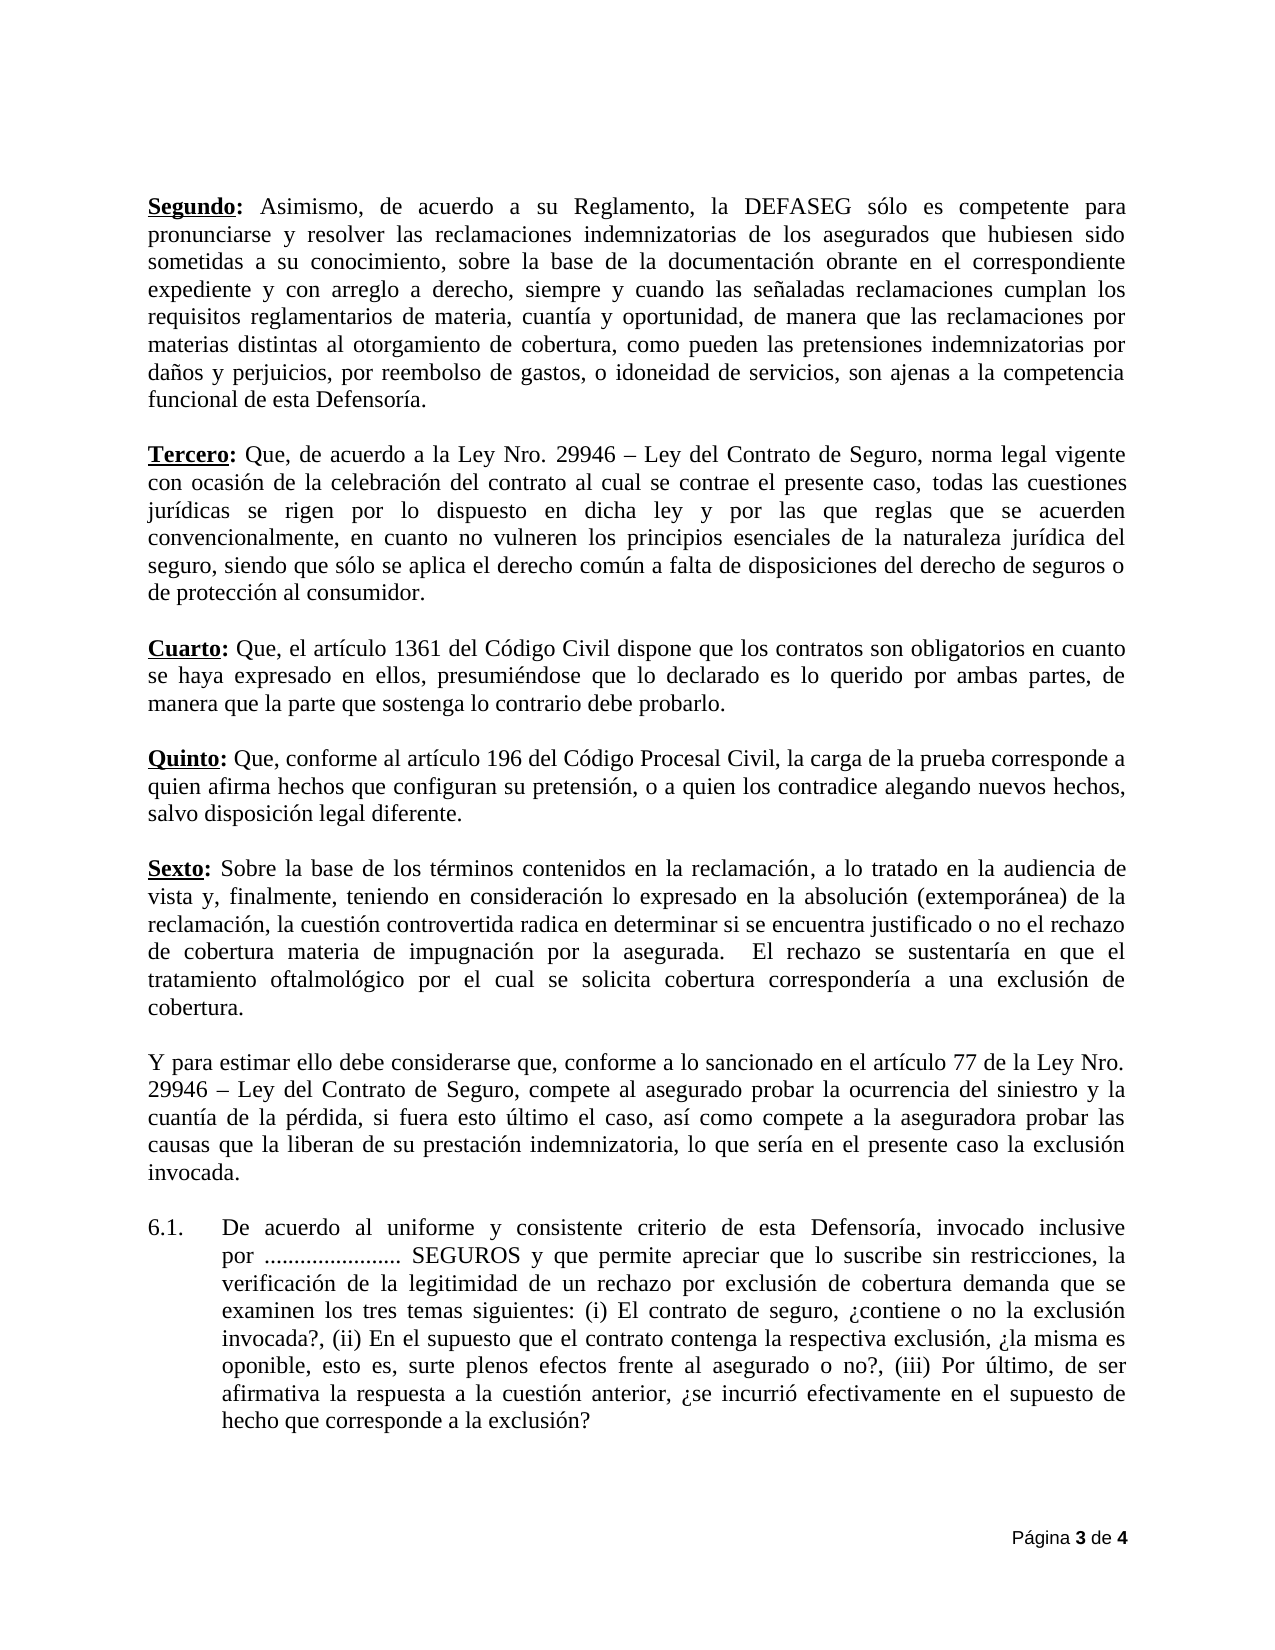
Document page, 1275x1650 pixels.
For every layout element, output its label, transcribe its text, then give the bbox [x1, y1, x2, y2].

text Sexto: Sobre la base de los términos contenidos en la reclamación, a lo tratado en la audiencia de vista y, finalmente, teniendo en consideración lo expresado en la absolución (extemporánea) de la reclamación, la cuestión controvertida radica en determinar si se encuentra justificado o no el rechazo de cobertura materia de impugnación por la asegurada. El rechazo se sustentaría en que el tratamiento oftalmológico por el cual se solicita cobertura correspondería a una exclusión de cobertura. [148, 854, 1127, 1020]
text 6.1. De acuerdo al uniforme y consistente criterio de esta Defensoría, invocado inclusive por ....................... SEGUROS y que permite apreciar que lo suscribe sin restricciones, la verificación de la legitimidad de un rechazo por exclusión de cobertura demanda que se examinen los tres temas siguientes: (i) El contrato de seguro, ¿contiene o no la exclusión invocada?, (ii) En el supuesto que el contrato contenga la respectiva exclusión, ¿la misma es oponible, esto es, surte plenos efectos frente al asegurado o no?, (iii) Por último, de ser afirmativa la respuesta a la cuestión anterior, ¿se incurrió efectivamente en el supuesto de hecho que corresponde a la exclusión? [148, 1213, 1127, 1434]
text Segundo: Asimismo, de acuerdo a su Reglamento, la DEFASEG sólo es competente para pronunciarse y resolver las reclamaciones indemnizatorias de los asegurados que hubiesen sido sometidas a su conocimiento, sobre la base de la documentación obrante en el correspondiente expediente y con arreglo a derecho, siempre y cuando las señaladas reclamaciones cumplan los requisitos reglamentarios de materia, cuantía y oportunidad, de manera que las reclamaciones por materias distintas al otorgamiento de cobertura, como pueden las pretensiones indemnizatorias por daños y perjuicios, por reembolso de gastos, o idoneidad de servicios, son ajenas a la competencia funcional de esta Defensoría. [148, 192, 1127, 413]
text Cuarto: Que, el artículo 1361 del Código Civil dispone que los contratos son obligatorios en cuanto se haya expresado en ellos, presumiéndose que lo declarado es lo querido por ambas partes, de manera que la parte que sostenga lo contrario debe probarlo. [148, 634, 1127, 716]
text Tercero: Que, de acuerdo a la Ley Nro. 29946 – Ley del Contrato de Seguro, norma legal vigente con ocasión de la celebración del contrato al cual se contrae el presente caso, todas las cuestiones jurídicas se rigen por lo dispuesto en dicha ley y por las que reglas que se acuerden convencionalmente, en cuanto no vulneren los principios esenciales de la naturaleza jurídica del seguro, siendo que sólo se aplica el derecho común a falta de disposiciones del derecho de seguros o de protección al consumidor. [148, 440, 1127, 606]
text Quinto: Que, conforme al artículo 196 del Código Procesal Civil, la carga de la prueba corresponde a quien afirma hechos que configuran su pretensión, o a quien los contradice alegando nuevos hechos, salvo disposición legal diferente. [148, 744, 1127, 827]
text Y para estimar ello debe considerarse que, conforme a lo sancionado en el artículo 77 de la Ley Nro. 29946 – Ley del Contrato de Seguro, compete al asegurado probar la ocurrencia del siniestro y la cuantía de la pérdida, si fuera esto último el caso, así como compete a la aseguradora probar las causas que la liberan de su prestación indemnizatoria, lo que sería en el presente caso la exclusión invocada. [148, 1048, 1127, 1186]
